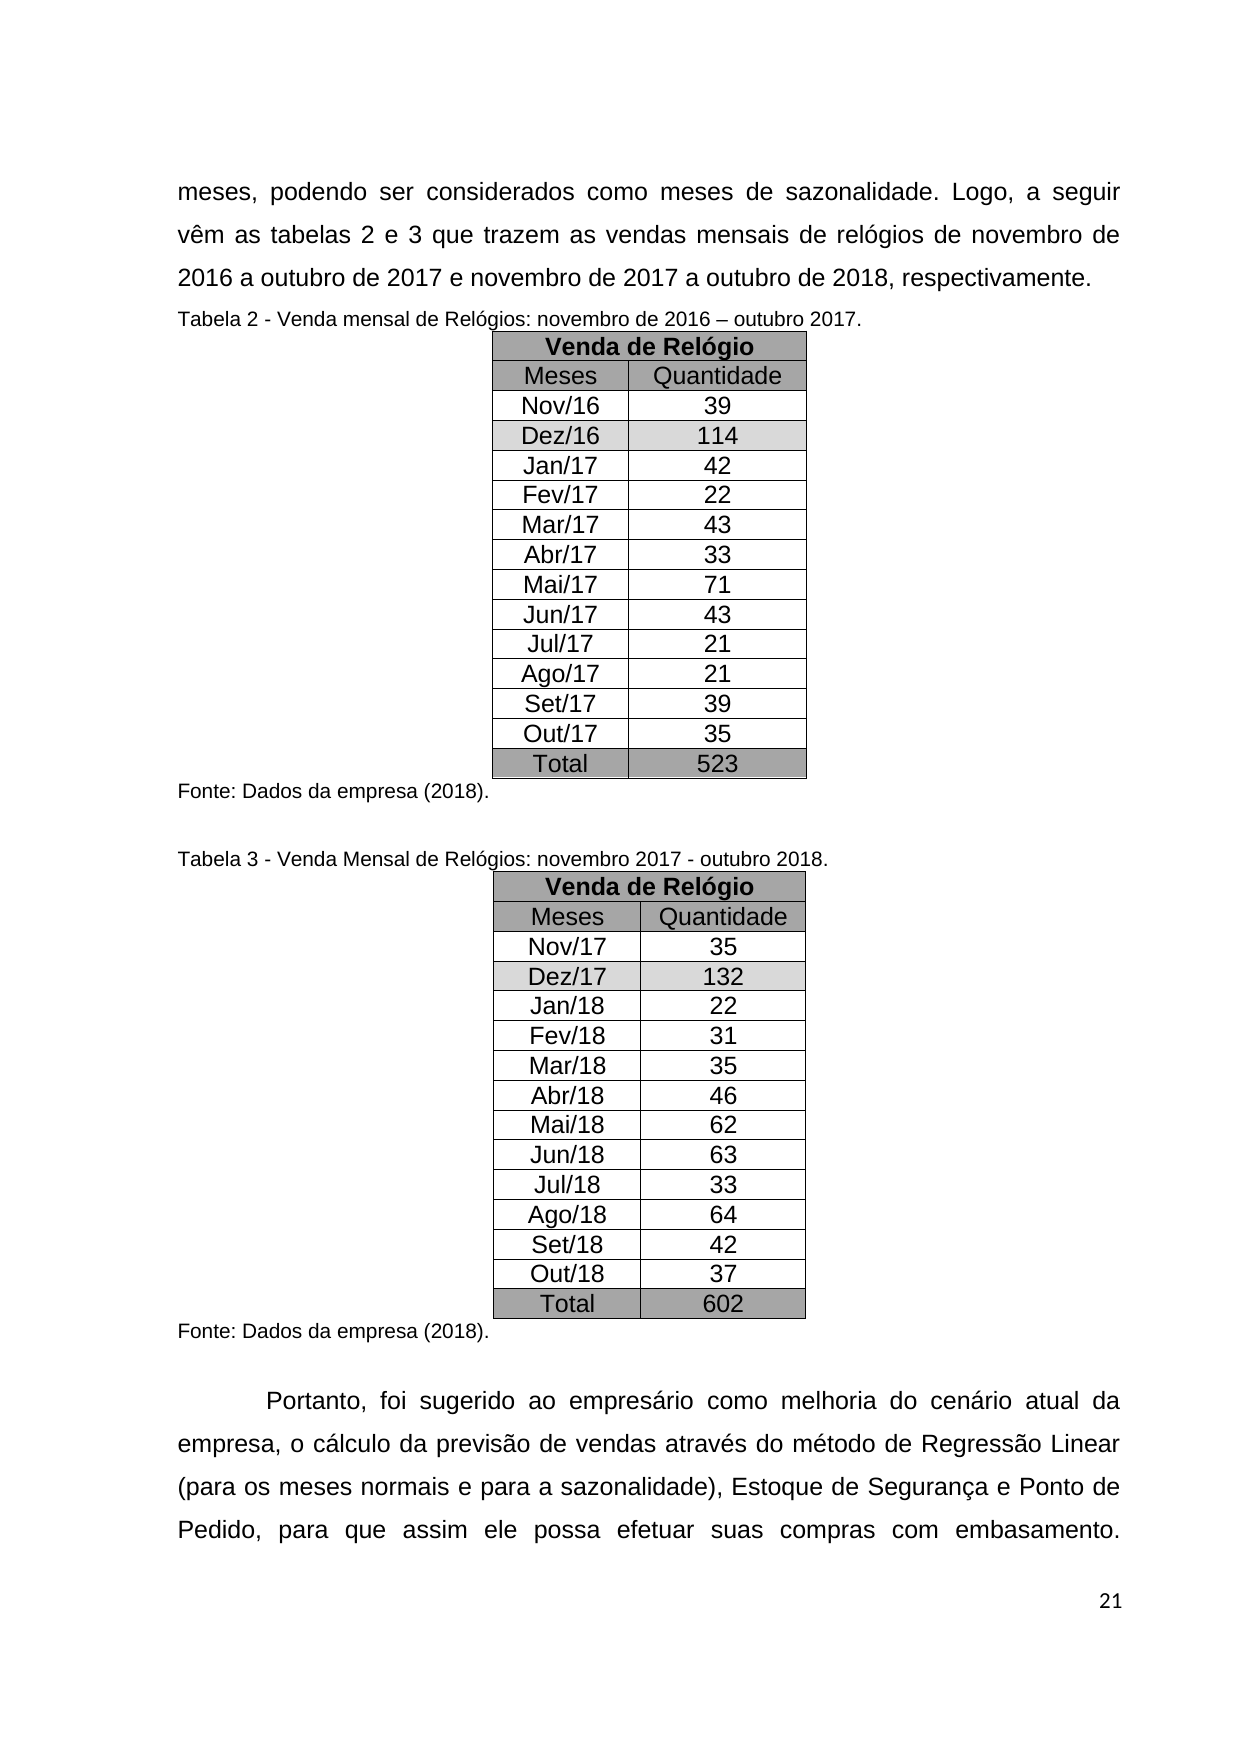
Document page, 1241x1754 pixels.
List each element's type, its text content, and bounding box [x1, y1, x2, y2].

text Tabela 3 - Venda Mensal de Relógios: novembro 2017 - outubro 2018. [177, 847, 1122, 871]
table_cell 35 [629, 719, 806, 748]
table_cell Jul/17 [493, 630, 628, 658]
table_cell 71 [629, 570, 806, 599]
text Fonte: Dados da empresa (2018). [177, 1319, 1122, 1343]
table_cell Mai/17 [493, 570, 628, 599]
table_cell Set/18 [494, 1230, 640, 1258]
table_cell Jul/18 [494, 1170, 640, 1199]
table_cell Abr/18 [494, 1081, 640, 1109]
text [177, 177, 1122, 292]
table_cell 22 [641, 991, 805, 1020]
table_cell 35 [641, 1051, 805, 1080]
table_cell Jun/17 [493, 600, 628, 628]
table_cell Nov/16 [493, 391, 628, 420]
table_cell 132 [641, 962, 805, 990]
text Fonte: Dados da empresa (2018). [177, 778, 1122, 802]
table_cell 46 [641, 1081, 805, 1109]
table_cell 33 [641, 1170, 805, 1199]
table_cell 62 [641, 1111, 805, 1139]
table_cell Abr/17 [493, 540, 628, 569]
table_cell 43 [629, 600, 806, 628]
table_cell Mai/18 [494, 1111, 640, 1139]
table_cell Set/17 [493, 689, 628, 718]
table_cell Meses [493, 361, 628, 390]
table_cell 21 [629, 659, 806, 688]
table_cell Total [494, 1289, 640, 1318]
table_cell 22 [629, 481, 806, 509]
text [177, 1386, 1122, 1544]
table_cell Out/18 [494, 1260, 640, 1288]
table_cell 37 [641, 1260, 805, 1288]
table_cell Meses [494, 902, 640, 931]
table_cell 35 [641, 932, 805, 961]
table_cell 63 [641, 1140, 805, 1169]
table_header Venda de Relógio [494, 872, 805, 901]
table_cell Ago/18 [494, 1200, 640, 1229]
table_cell 602 [641, 1289, 805, 1318]
text Tabela 2 - Venda mensal de Relógios: novembro de 2016 – outubro 2017. [177, 307, 1122, 331]
table_cell Jan/18 [494, 991, 640, 1020]
table_cell 523 [629, 749, 806, 777]
table_cell Mar/18 [494, 1051, 640, 1080]
table_cell Dez/16 [493, 421, 628, 450]
table_cell 31 [641, 1021, 805, 1050]
table_cell Mar/17 [493, 510, 628, 539]
table_cell Jun/18 [494, 1140, 640, 1169]
table_cell 43 [629, 510, 806, 539]
table_cell Total [493, 749, 628, 777]
table_cell 42 [641, 1230, 805, 1258]
table_cell 33 [629, 540, 806, 569]
table_header Venda de Relógio [493, 332, 806, 360]
table_cell Jan/17 [493, 451, 628, 479]
table_cell Ago/17 [493, 659, 628, 688]
table_cell 39 [629, 391, 806, 420]
table_cell 42 [629, 451, 806, 479]
table_cell Out/17 [493, 719, 628, 748]
table_cell Quantidade [641, 902, 805, 931]
table_cell 114 [629, 421, 806, 450]
table_cell Fev/18 [494, 1021, 640, 1050]
table_cell Nov/17 [494, 932, 640, 961]
table_cell 21 [629, 630, 806, 658]
table_cell 39 [629, 689, 806, 718]
table_cell Quantidade [629, 361, 806, 390]
table_cell Fev/17 [493, 481, 628, 509]
table_cell Dez/17 [494, 962, 640, 990]
table_cell 64 [641, 1200, 805, 1229]
